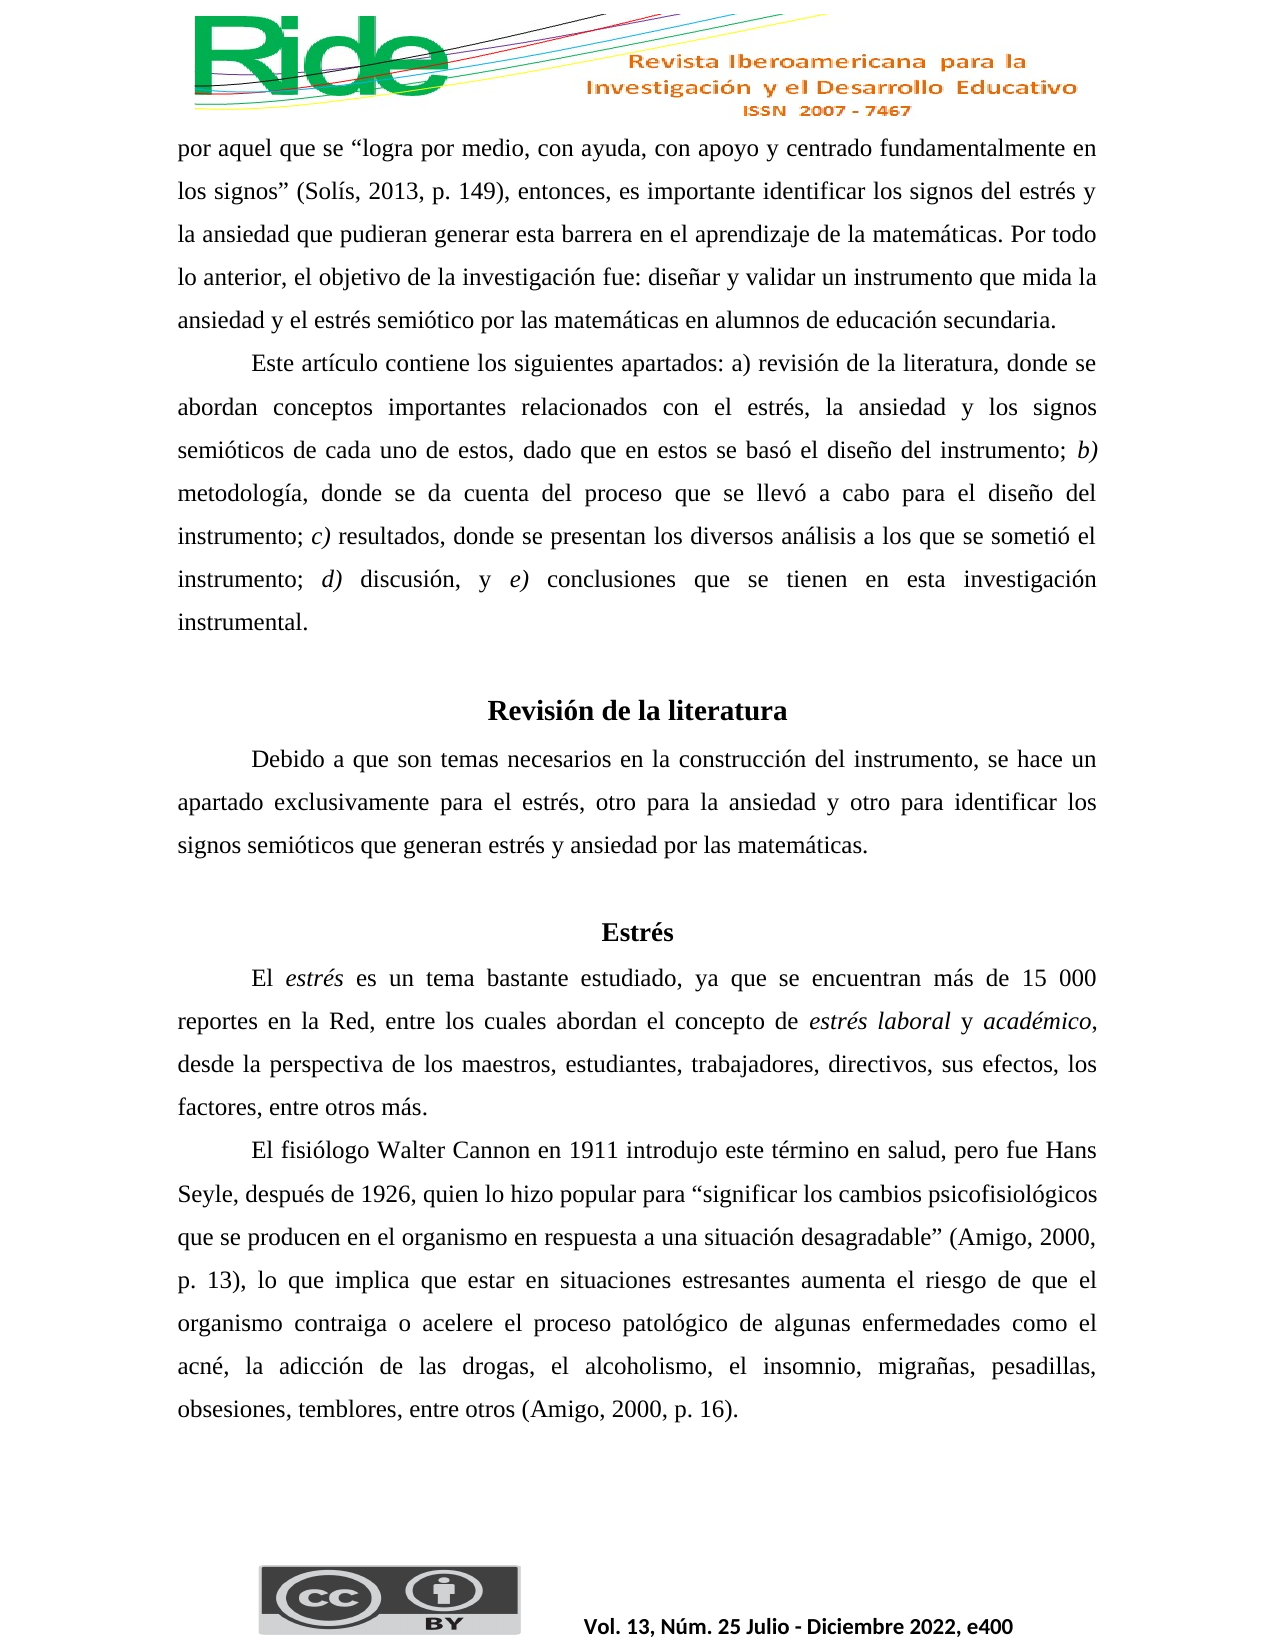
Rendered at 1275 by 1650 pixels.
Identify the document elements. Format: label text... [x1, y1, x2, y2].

text El fisiólogo Walter Cannon en 1911 introdujo este término en salud, pero fue Hans Seyle, después de 1926, quien lo hizo popular para “significar los cambios psicofisiológicos que se producen en el organismo en respuesta a una situación desagradable” (Amigo, 2000, p. 13), lo que implica que estar en situaciones estresantes aumenta el riesgo de que el organismo contraiga o acelere el proceso patológico de algunas enfermedades como el acné, la adicción de las drogas, el alcoholismo, el insomnio, migrañas, pesadillas, obsesiones, temblores, entre otros (Amigo, 2000, p. 16). [177, 1136, 1098, 1423]
picture [258, 1565, 521, 1635]
picture [194, 14, 1081, 119]
text Este artículo contiene los siguientes apartados: a) revisión de la literatura, donde se abordan conceptos importantes relacionados con el estrés, la ansiedad y los signos semióticos de cada uno de estos, dado que en estos se basó el diseño del instrumento; b) metodología, donde se da cuenta del proceso que se llevó a cabo para el diseño del instrumento; c) resultados, donde se presentan los diversos análisis a los que se sometió el instrumento; d) discusión, y e) conclusiones que se tienen en esta investigación instrumental. [177, 348, 1098, 636]
subtitle Revisión de la literatura [177, 693, 1098, 727]
subtitle Estrés [177, 916, 1098, 947]
text El estrés es un tema bastante estudiado, ya que se encuentran más de 15 000 reportes en la Red, entre los cuales abordan el concepto de estrés laboral y académico, desde la perspectiva de los maestros, estudiantes, trabajadores, directivos, sus efectos, los factores, entre otros más. [177, 963, 1098, 1121]
text Debido a que son temas necesarios en la construcción del instrumento, se hace un apartado exclusivamente para el estrés, otro para la ansiedad y otro para identificar los signos semióticos que generan estrés y ansiedad por las matemáticas. [177, 744, 1098, 859]
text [177, 133, 1098, 334]
